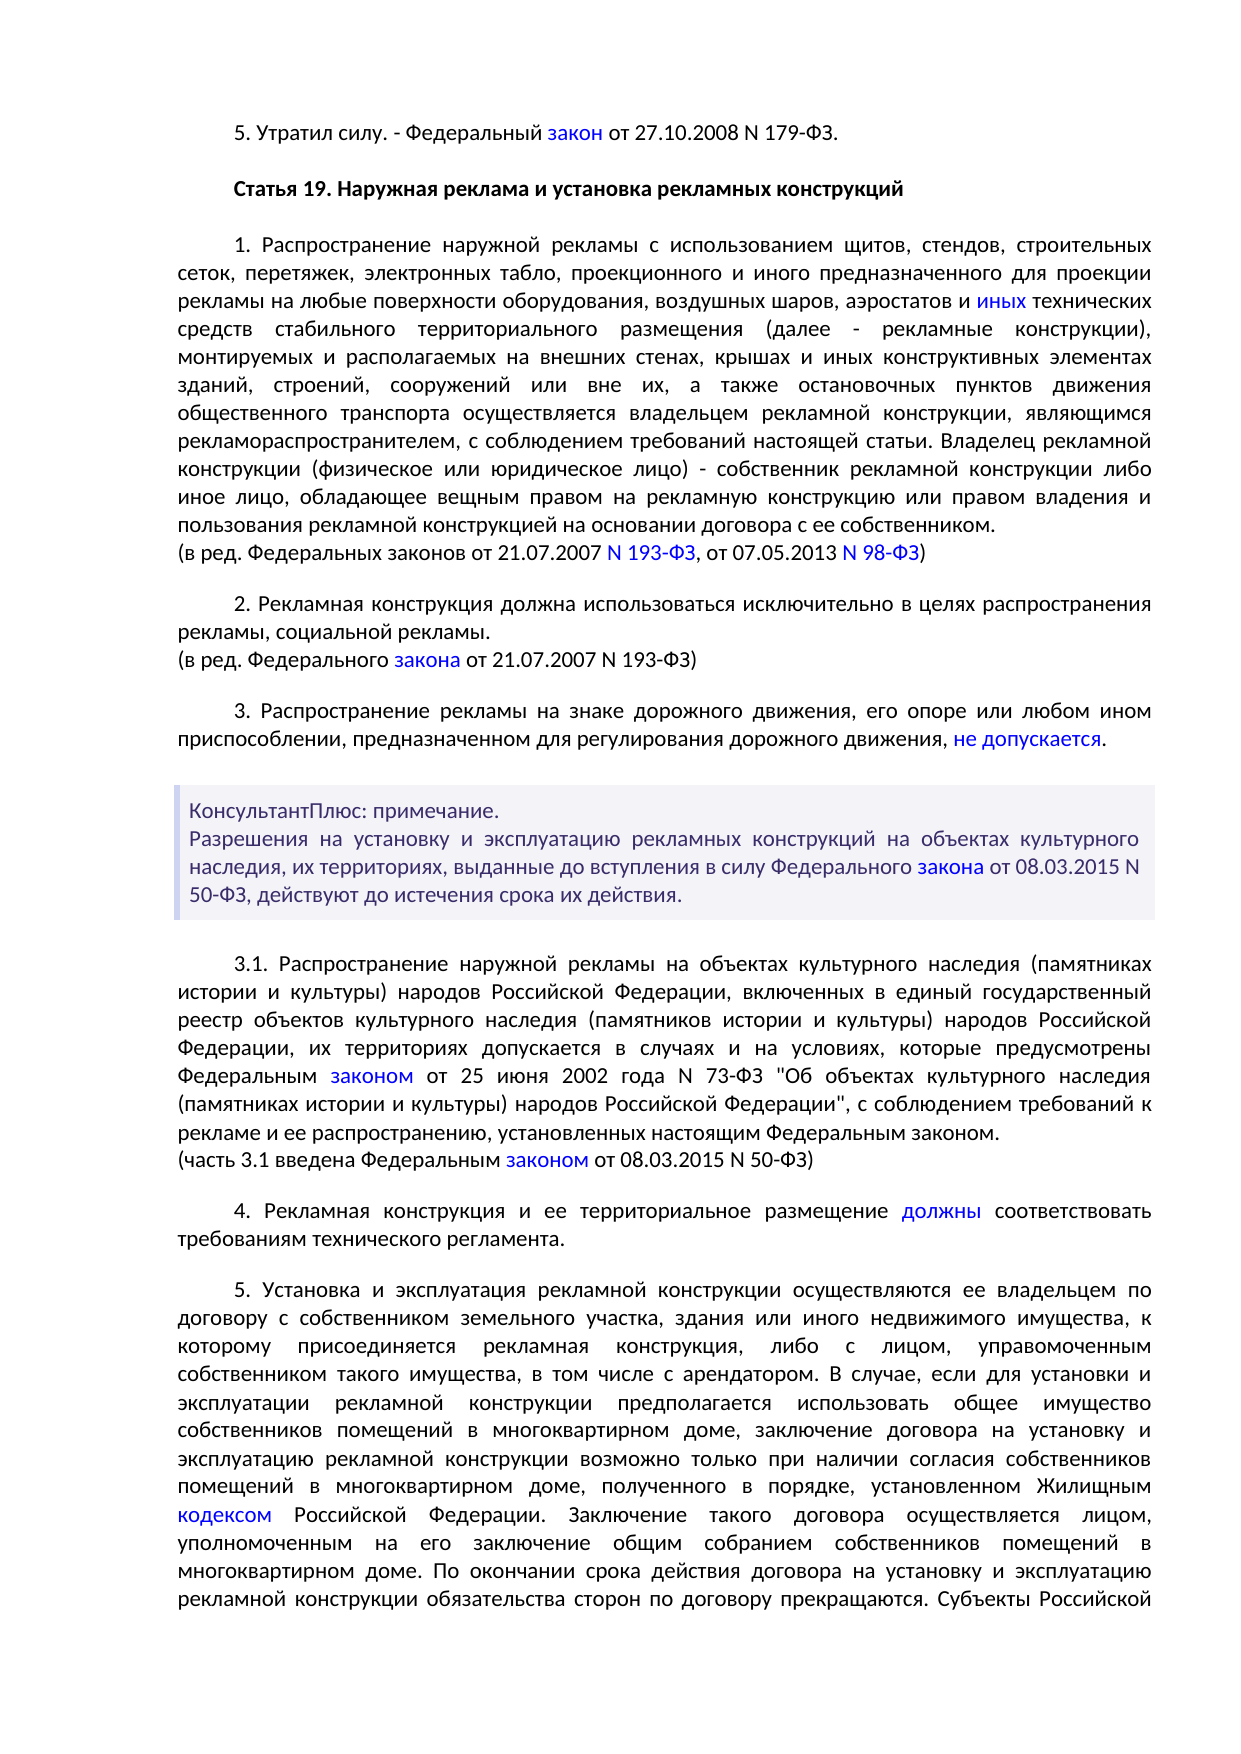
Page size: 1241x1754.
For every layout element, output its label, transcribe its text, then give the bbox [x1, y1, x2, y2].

text 2. Рекламная конструкция должна использоваться исключительно в целях распространения рекламы, социальной рекламы. [177, 589, 1152, 645]
text 5. Утратил силу. - Федеральный закон от 27.10.2008 N 179-ФЗ. [177, 118, 1152, 146]
text 3.1. Распространение наружной рекламы на объектах культурного наследия (памятниках истории и культуры) народов Российской Федерации, включенных в единый государственный реестр объектов культурного наследия (памятников истории и культуры) народов Российской Федерации, их территориях допускается в случаях и на условиях, которые предусмотрены Федеральным законом от 25 июня 2002 года N 73-ФЗ "Об объектах культурного наследия (памятниках истории и культуры) народов Российской Федерации", с соблюдением требований к рекламе и ее распространению, установленных настоящим Федеральным законом. [177, 949, 1152, 1146]
title Статья 19. Наружная реклама и установка рекламных конструкций [177, 174, 1152, 202]
text 3. Распространение рекламы на знаке дорожного движения, его опоре или любом ином приспособлении, предназначенном для регулирования дорожного движения, не допускается. [177, 696, 1152, 752]
text 1. Распространение наружной рекламы с использованием щитов, стендов, строительных сеток, перетяжек, электронных табло, проекционного и иного предназначенного для проекции рекламы на любые поверхности оборудования, воздушных шаров, аэростатов и иных технических средств стабильного территориального размещения (далее - рекламные конструкции), монтируемых и располагаемых на внешних стенах, крышах и иных конструктивных элементах зданий, строений, сооружений или вне их, а также остановочных пунктов движения общественного транспорта осуществляется владельцем рекламной конструкции, являющимся рекламораспространителем, с соблюдением требований настоящей статьи. Владелец рекламной конструкции (физическое или юридическое лицо) - собственник рекламной конструкции либо иное лицо, обладающее вещным правом на рекламную конструкцию или правом владения и пользования рекламной конструкцией на основании договора с ее собственником. [177, 230, 1152, 538]
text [177, 1276, 1152, 1612]
text (часть 3.1 введена Федеральным законом от 08.03.2015 N 50-ФЗ) [177, 1146, 1152, 1174]
table_header КонсультантПлюс: примечание. Разрешения на установку и эксплуатацию рекламных конструкций на объектах культурного наследия, их территориях, выданные до вступления в силу Федерального закона от 08.03.2015 N 50-ФЗ, действуют до истечения срока их действия. [180, 785, 1149, 920]
text 4. Рекламная конструкция и ее территориальное размещение должны соответствовать требованиям технического регламента. [177, 1197, 1152, 1253]
text (в ред. Федеральных законов от 21.07.2007 N 193-ФЗ, от 07.05.2013 N 98-ФЗ) [177, 538, 1152, 566]
text (в ред. Федерального закона от 21.07.2007 N 193-ФЗ) [177, 645, 1152, 673]
